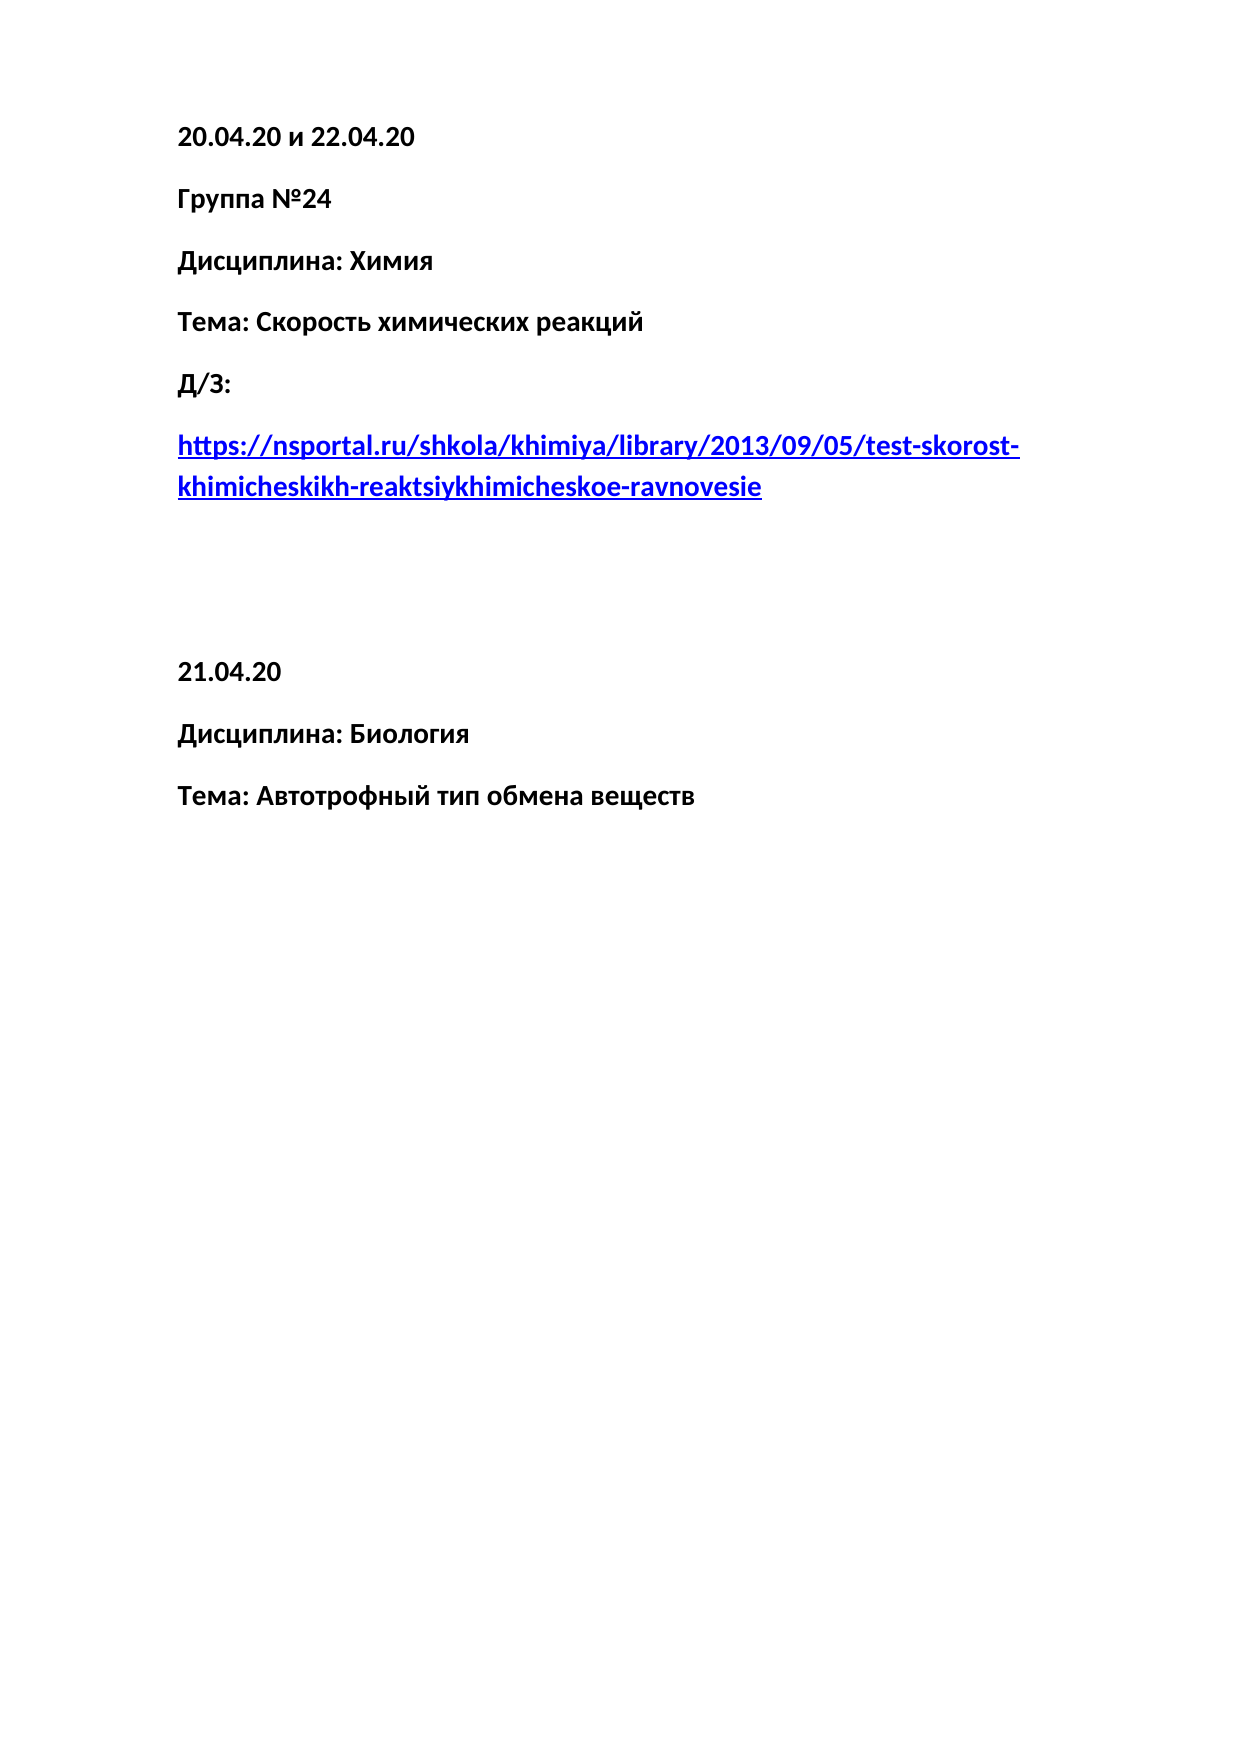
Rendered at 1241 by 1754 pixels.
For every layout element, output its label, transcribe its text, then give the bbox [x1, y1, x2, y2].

text Д/З: [177, 365, 1152, 401]
text Дисциплина: Биология [177, 715, 1152, 751]
text 20.04.20 и 22.04.20 [177, 118, 1152, 154]
text Группа №24 [177, 180, 1152, 216]
text 21.04.20 [177, 653, 1152, 689]
text https://nsportal.ru/shkola/khimiya/library/2013/09/05/test-skorost-khimicheskikh-reaktsiykhimicheskoe-ravnovesie [177, 427, 1152, 503]
text Дисциплина: Химия [177, 242, 1152, 277]
text Тема: Автотрофный тип обмена веществ [177, 777, 1152, 812]
text Тема: Скорость химических реакций [177, 303, 1152, 339]
